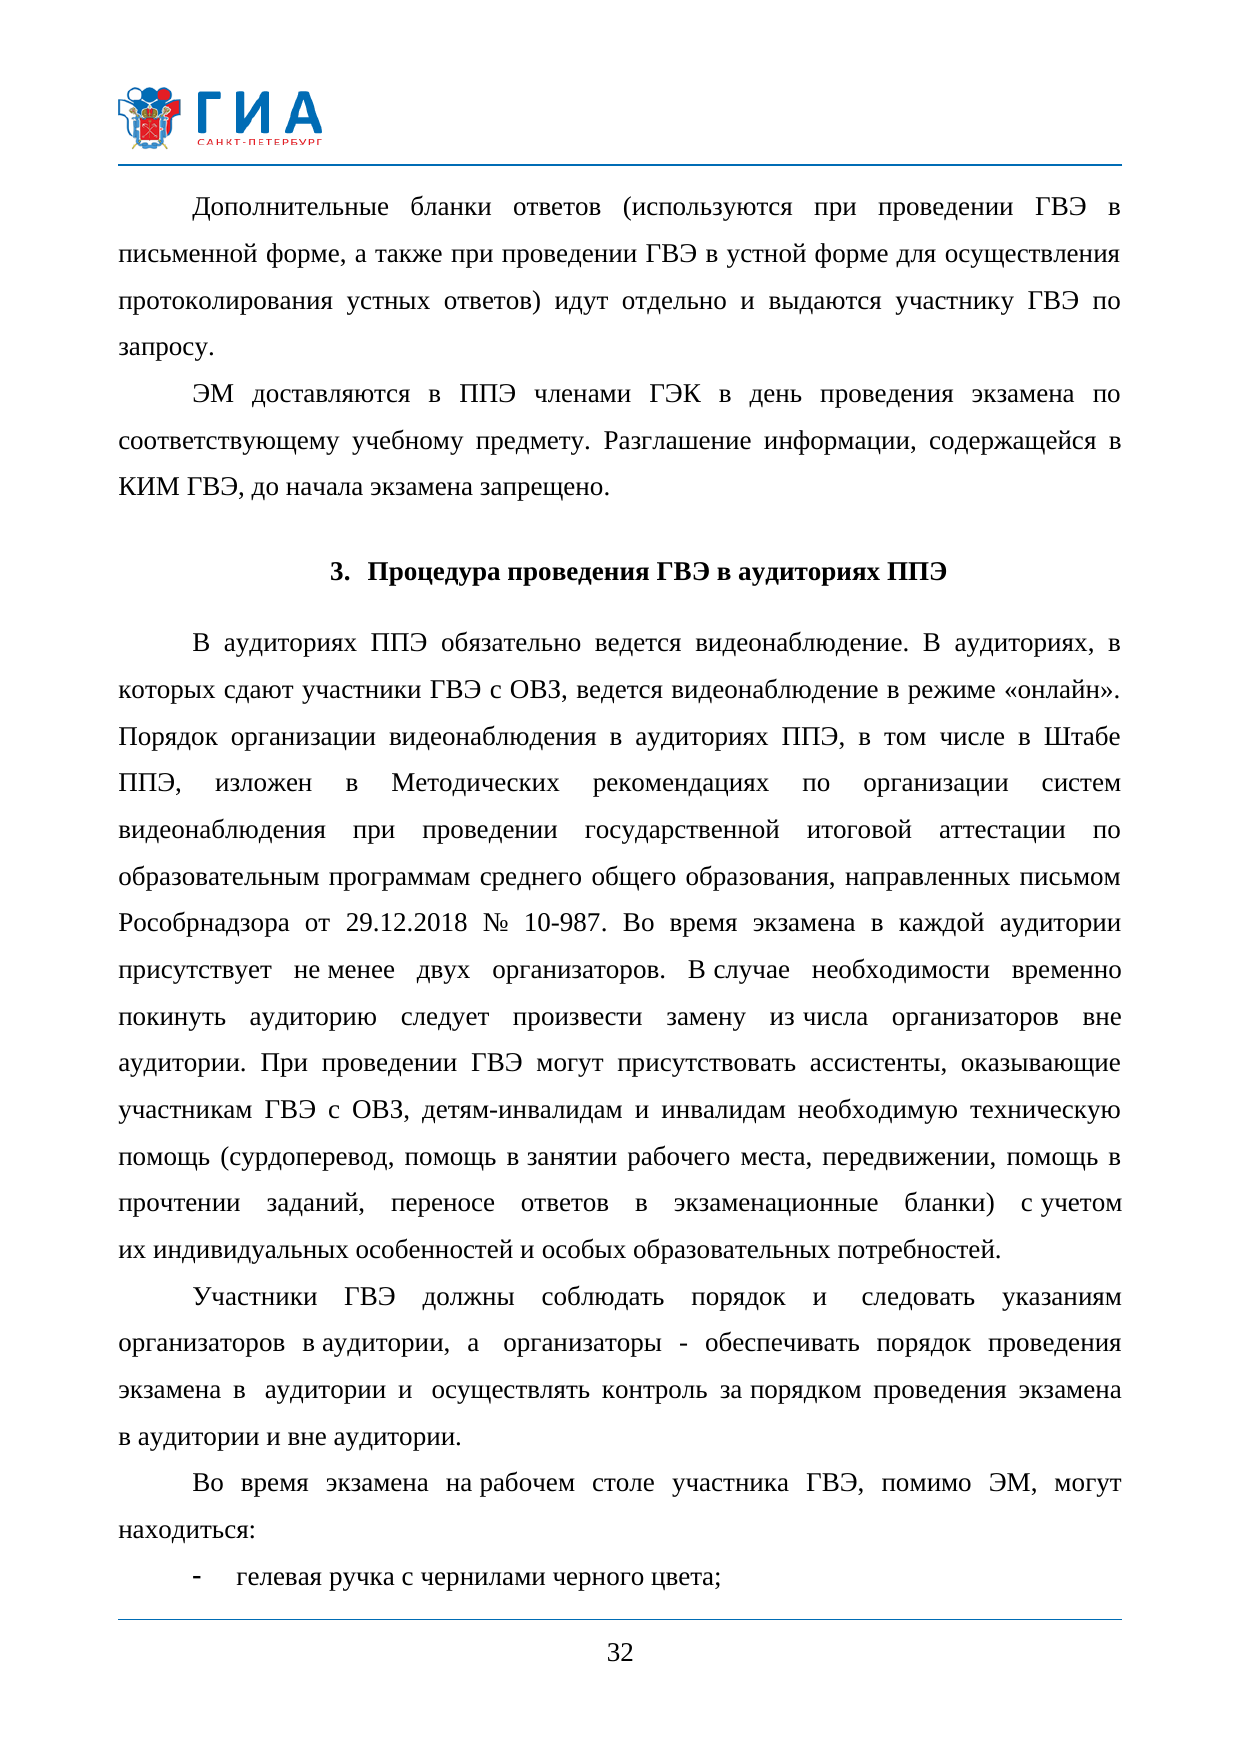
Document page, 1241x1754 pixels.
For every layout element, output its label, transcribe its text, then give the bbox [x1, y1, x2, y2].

subtitle Процедура проведения ГВЭ в аудиториях ППЭ [156, 555, 1122, 586]
text Во время экзамена на рабочем столе участника ГВЭ, помимо ЭМ, могут находиться: [118, 1466, 1122, 1544]
text В аудиториях ППЭ обязательно ведется видеонаблюдение. В аудиториях, в которых сдают участники ГВЭ с ОВЗ, ведется видеонаблюдение в режиме «онлайн». Порядок организации видеонаблюдения в аудиториях ППЭ, в том числе в Штабе ППЭ, изложен в Методических рекомендациях по организации систем видеонаблюдения при проведении государственной итоговой аттестации по образовательным программам среднего общего образования, направленных письмом Рособрнадзора от 29.12.2018 № 10-987. Во время экзамена в каждой аудитории присутствует не менее двух организаторов. В случае необходимости временно покинуть аудиторию следует произвести замену из числа организаторов вне аудитории. При проведении ГВЭ могут присутствовать ассистенты, оказывающие участникам ГВЭ с ОВЗ, детям-инвалидам и инвалидам необходимую техническую помощь (сурдоперевод, помощь в занятии рабочего места, передвижении, помощь в прочтении заданий, переносе ответов в экзаменационные бланки) с учетом их индивидуальных особенностей и особых образовательных потребностей. [118, 626, 1122, 1264]
picture [118, 73, 322, 163]
text ЭМ доставляются в ППЭ членами ГЭК в день проведения экзамена по соответствующему учебному предмету. Разглашение информации, содержащейся в КИМ ГВЭ, до начала экзамена запрещено. [118, 377, 1122, 502]
text Дополнительные бланки ответов (используются при проведении ГВЭ в письменной форме, а также при проведении ГВЭ в устной форме для осуществления протоколирования устных ответов) идут отдельно и выдаются участнику ГВЭ по запросу. [118, 191, 1122, 362]
list гелевая ручка с чернилами черного цвета; [118, 1560, 1122, 1591]
text Участники ГВЭ должны соблюдать порядок и следовать указаниям организаторов в аудитории, а организаторы - обеспечивать порядок проведения экзамена в аудитории и осуществлять контроль за порядком проведения экзамена в аудитории и вне аудитории. [118, 1280, 1122, 1451]
